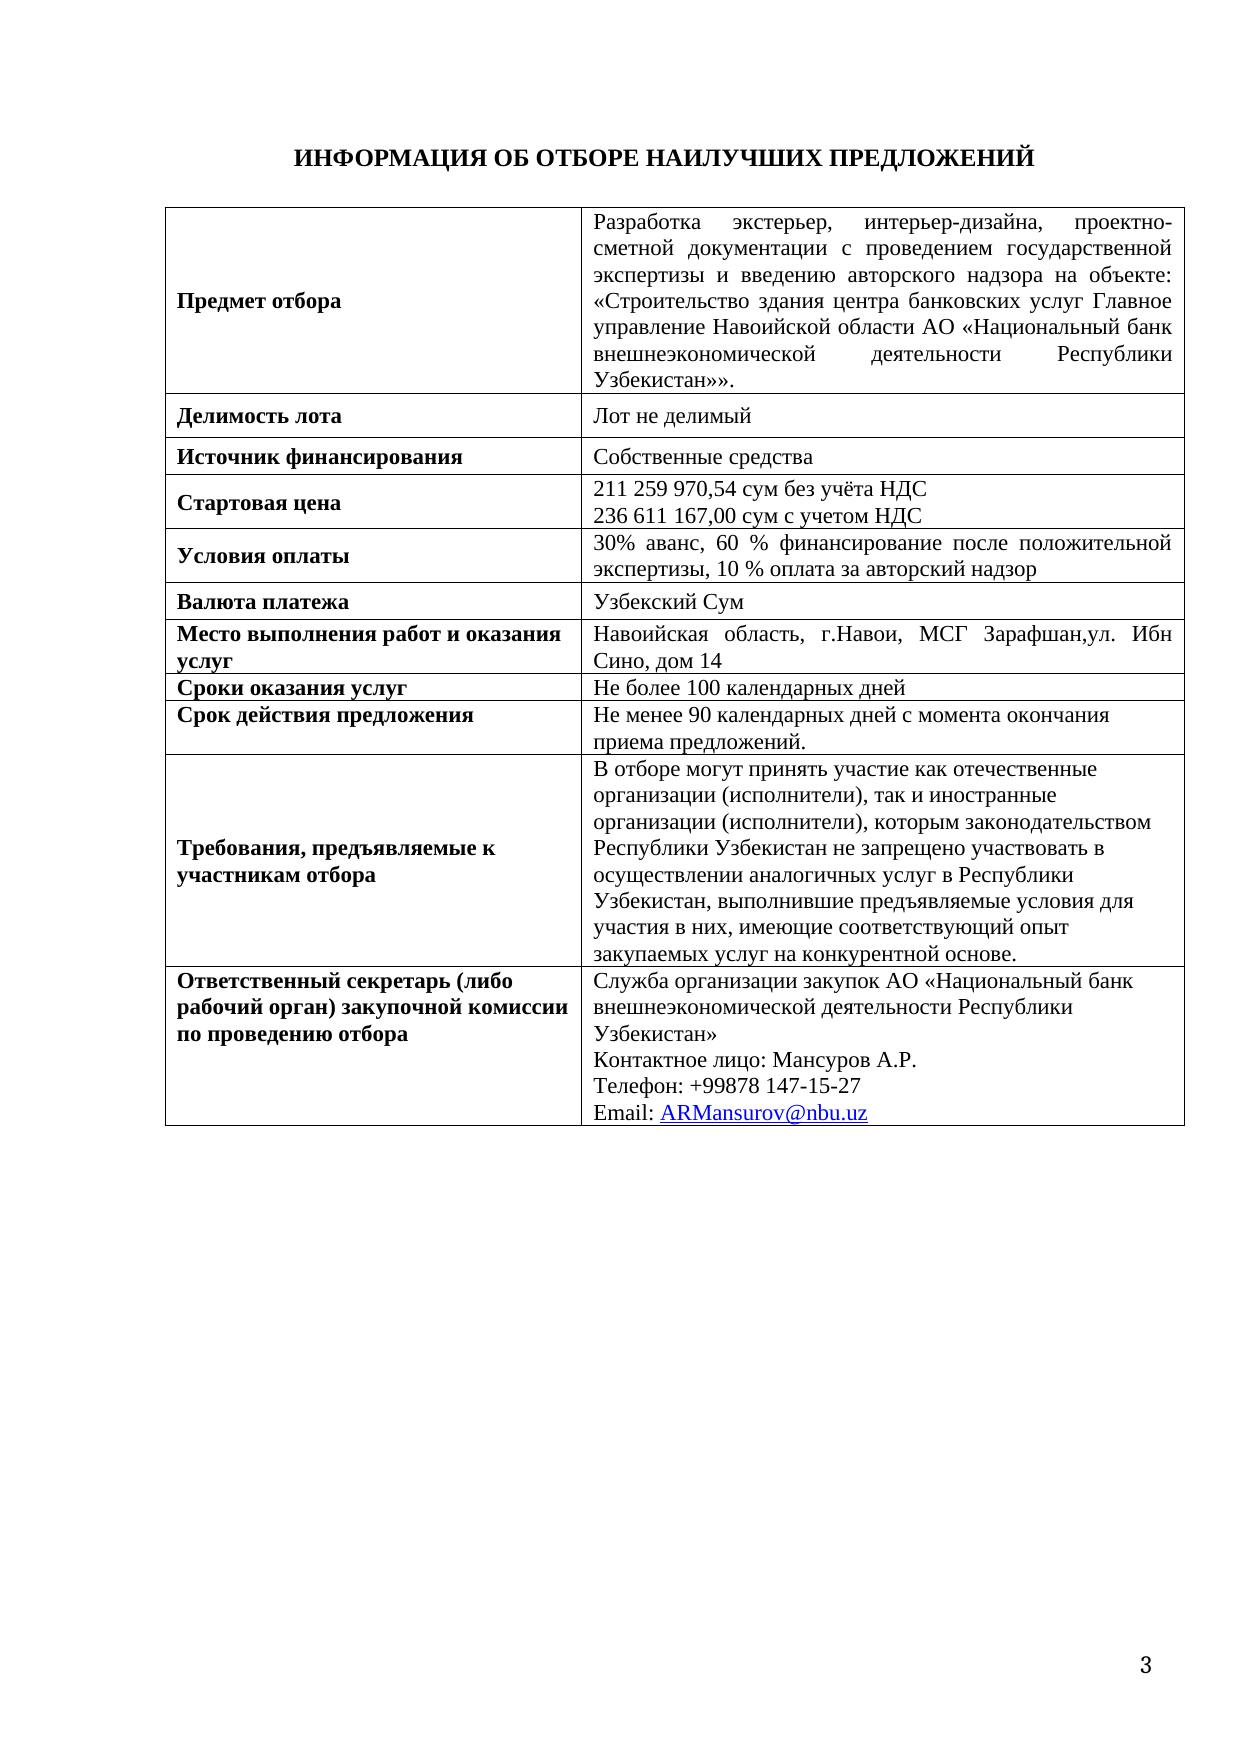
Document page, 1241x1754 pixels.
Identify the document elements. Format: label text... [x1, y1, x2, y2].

table_cell Условия оплаты [166, 529, 581, 582]
table_header Разработка экстерьер, интерьер-дизайна, проектно-сметной документации с проведением государственной экспертизы и введению авторского надзора на объекте: «Строительство здания центра банковских услуг Главное управление Навоийской области АО «Национальный банк внешнеэкономической деятельности Республики Узбекистан»». [582, 208, 1184, 392]
table_cell Требования, предъявляемые к участникам отбора [166, 755, 581, 966]
table_cell Навоийская область, г.Навои, МСГ Зарафшан,ул. Ибн Сино, дом 14 [582, 620, 1184, 673]
table_cell Служба организации закупок АО «Национальный банк внешнеэкономической деятельности Республики Узбекистан» Контактное лицо: Мансуров А.Р. Телефон: +99878 147-15-27 Email: ARMansurov@nbu.uz [582, 967, 1184, 1125]
table_cell Стартовая цена [166, 475, 581, 528]
table_cell 30% аванс, 60 % финансирование после положительной экспертизы, 10 % оплата за авторский надзор [582, 529, 1184, 582]
table_cell Делимость лота [166, 394, 581, 437]
table_cell 211 259 970,54 сум без учёта НДС 236 611 167,00 сум с учетом НДС [582, 475, 1184, 528]
table_cell Лот не делимый [582, 394, 1184, 437]
table_cell Не менее 90 календарных дней с момента окончания приема предложений. [582, 701, 1184, 754]
table_cell Срок действия предложения [166, 701, 581, 754]
subtitle ИНФОРМАЦИЯ ОБ ОТБОРЕ НАИЛУЧШИХ ПРЕДЛОЖЕНИЙ [177, 143, 1152, 172]
table_cell Узбекский Сум [582, 583, 1184, 619]
table_cell Ответственный секретарь (либо рабочий орган) закупочной комиссии по проведению отбора [166, 967, 581, 1125]
table_cell Источник финансирования [166, 438, 581, 474]
table_cell Место выполнения работ и оказания услуг [166, 620, 581, 673]
table_cell Собственные средства [582, 438, 1184, 474]
table_cell Сроки оказания услуг [166, 674, 581, 700]
table_cell В отборе могут принять участие как отечественные организации (исполнители), так и иностранные организации (исполнители), которым законодательством Республики Узбекистан не запрещено участвовать в осуществлении аналогичных услуг в Республики Узбекистан, выполнившие предъявляемые условия для участия в них, имеющие соответствующий опыт закупаемых услуг на конкурентной основе. [582, 755, 1184, 966]
table_cell Не более 100 календарных дней [582, 674, 1184, 700]
table_cell Валюта платежа [166, 583, 581, 619]
table_header Предмет отбора [166, 208, 581, 392]
